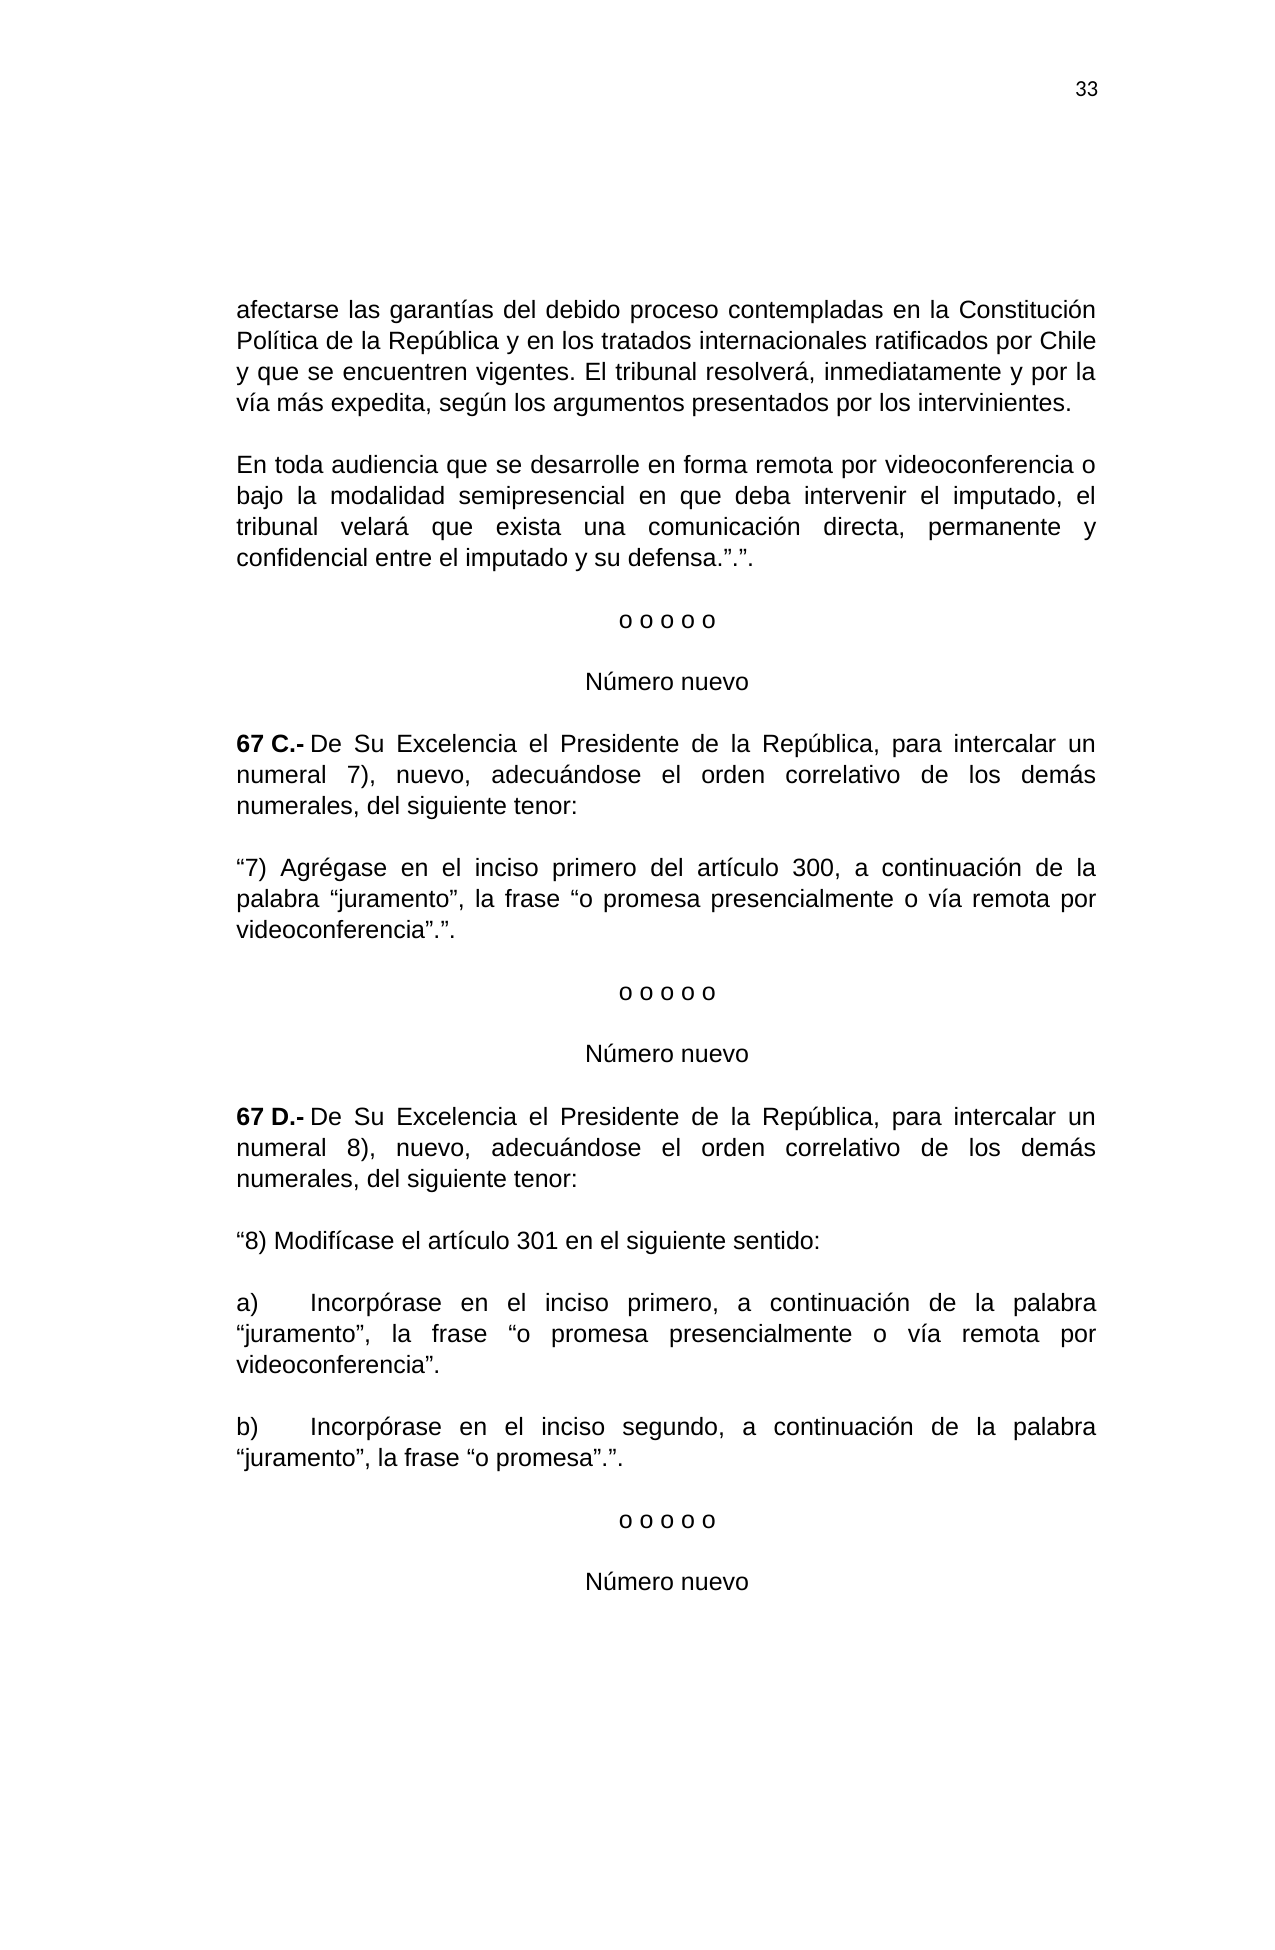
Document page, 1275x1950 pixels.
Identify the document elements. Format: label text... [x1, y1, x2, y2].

text 67 D.- De Su Excelencia el Presidente de la República, para intercalar un numeral 8), nuevo, adecuándose el orden correlativo de los demás numerales, del siguiente tenor: [236, 1102, 1098, 1192]
text “7) Agrégase en el inciso primero del artículo 300, a continuación de la palabra “juramento”, la frase “o promesa presencialmente o vía remota por videoconferencia”.”. [236, 853, 1098, 944]
text o o o o o [236, 977, 1098, 1006]
text Número nuevo [236, 1567, 1098, 1596]
text “8) Modifícase el artículo 301 en el siguiente sentido: [236, 1226, 1098, 1254]
text o o o o o [236, 1505, 1098, 1534]
text Número nuevo [236, 667, 1098, 696]
text a) Incorpórase en el inciso primero, a continuación de la palabra “juramento”, la frase “o promesa presencialmente o vía remota por videoconferencia”. [236, 1288, 1098, 1379]
text Número nuevo [236, 1039, 1098, 1068]
text En toda audiencia que se desarrolle en forma remota por videoconferencia o bajo la modalidad semipresencial en que deba intervenir el imputado, el tribunal velará que exista una comunicación directa, permanente y confidencial entre el imputado y su defensa.”.”. [236, 450, 1098, 572]
text o o o o o [236, 605, 1098, 634]
text b) Incorpórase en el inciso segundo, a continuación de la palabra “juramento”, la frase “o promesa”.”. [236, 1412, 1098, 1472]
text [236, 295, 1098, 417]
text 67 C.- De Su Excelencia el Presidente de la República, para intercalar un numeral 7), nuevo, adecuándose el orden correlativo de los demás numerales, del siguiente tenor: [236, 729, 1098, 820]
